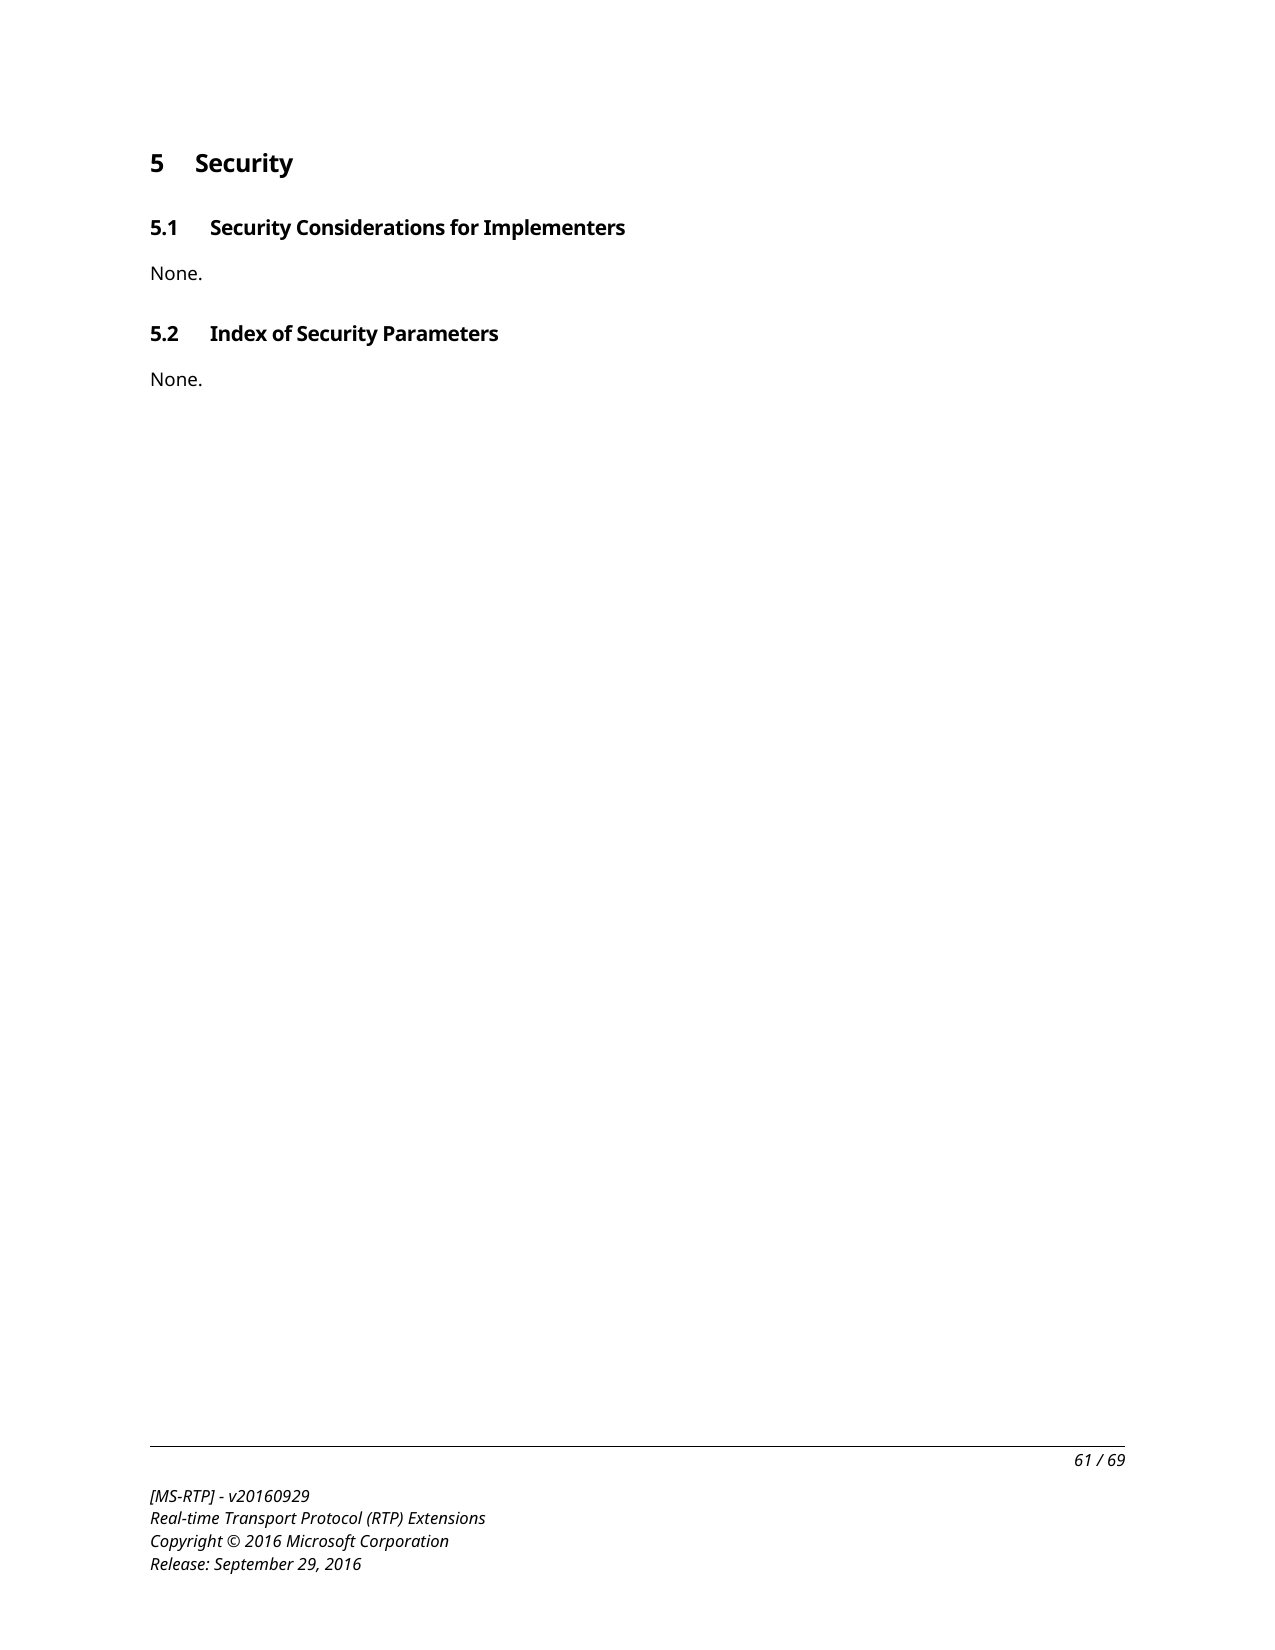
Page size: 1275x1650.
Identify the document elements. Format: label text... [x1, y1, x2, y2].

subtitle Index of Security Parameters [150, 319, 1125, 348]
text None. [150, 260, 1125, 286]
text None. [150, 366, 1125, 392]
subtitle Security [150, 146, 1125, 180]
subtitle Security Considerations for Implementers [150, 213, 1125, 242]
